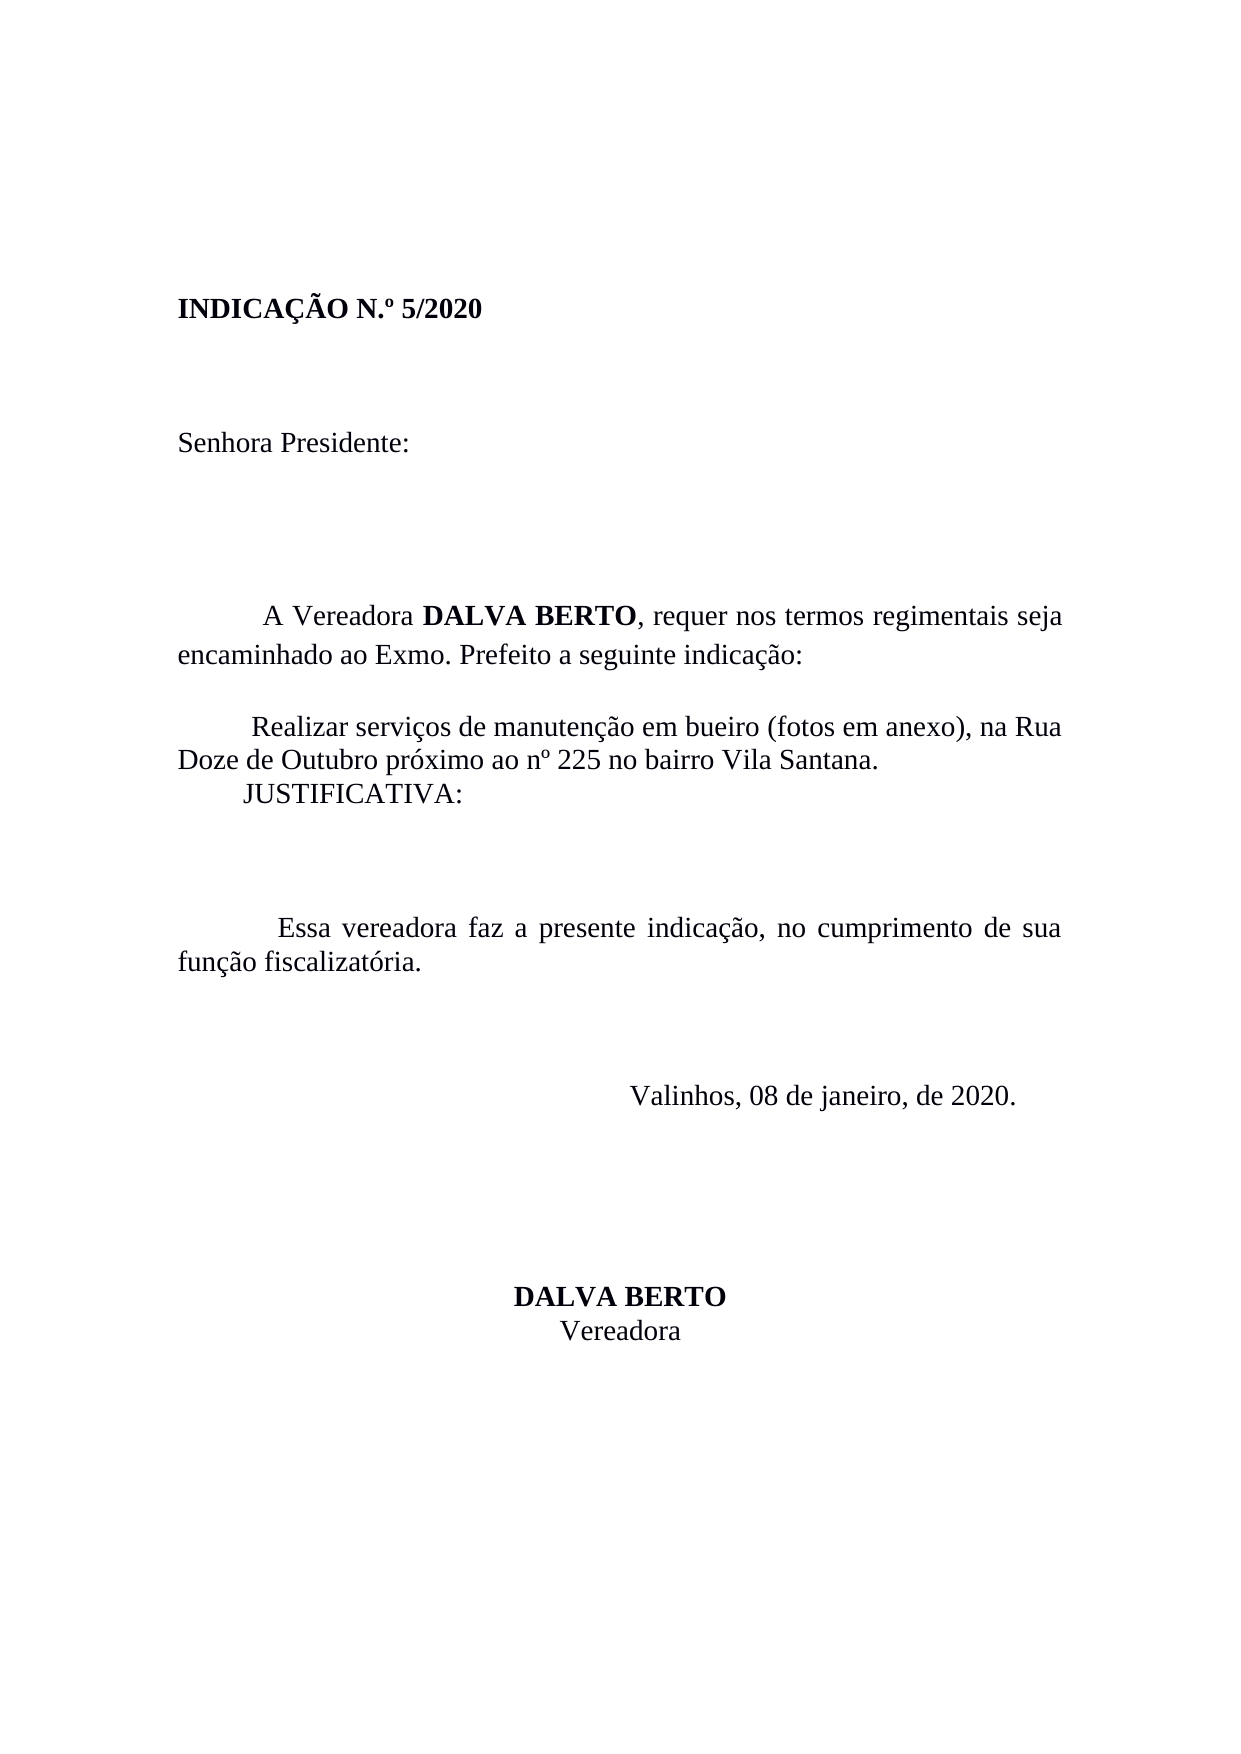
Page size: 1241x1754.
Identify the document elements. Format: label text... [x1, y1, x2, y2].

text Vereadora [177, 1313, 1063, 1346]
text JUSTIFICATIVA: [177, 776, 1063, 809]
text Senhora Presidente: [177, 426, 1063, 459]
text Realizar serviços de manutenção em bueiro (fotos em anexo), na Rua Doze de Outubro próximo ao nº 225 no bairro Vila Santana. [177, 709, 1063, 776]
text DALVA BERTO [177, 1279, 1063, 1313]
text INDICAÇÃO N.º 5/2020 [177, 291, 1063, 325]
text Essa vereadora faz a presente indicação, no cumprimento de sua função fiscalizatória. [177, 910, 1063, 977]
text Valinhos, 08 de janeiro, de 2020. [177, 1078, 1063, 1111]
text A Vereadora DALVA BERTO, requer nos termos regimentais seja encaminhado ao Exmo. Prefeito a seguinte indicação: [177, 598, 1063, 670]
